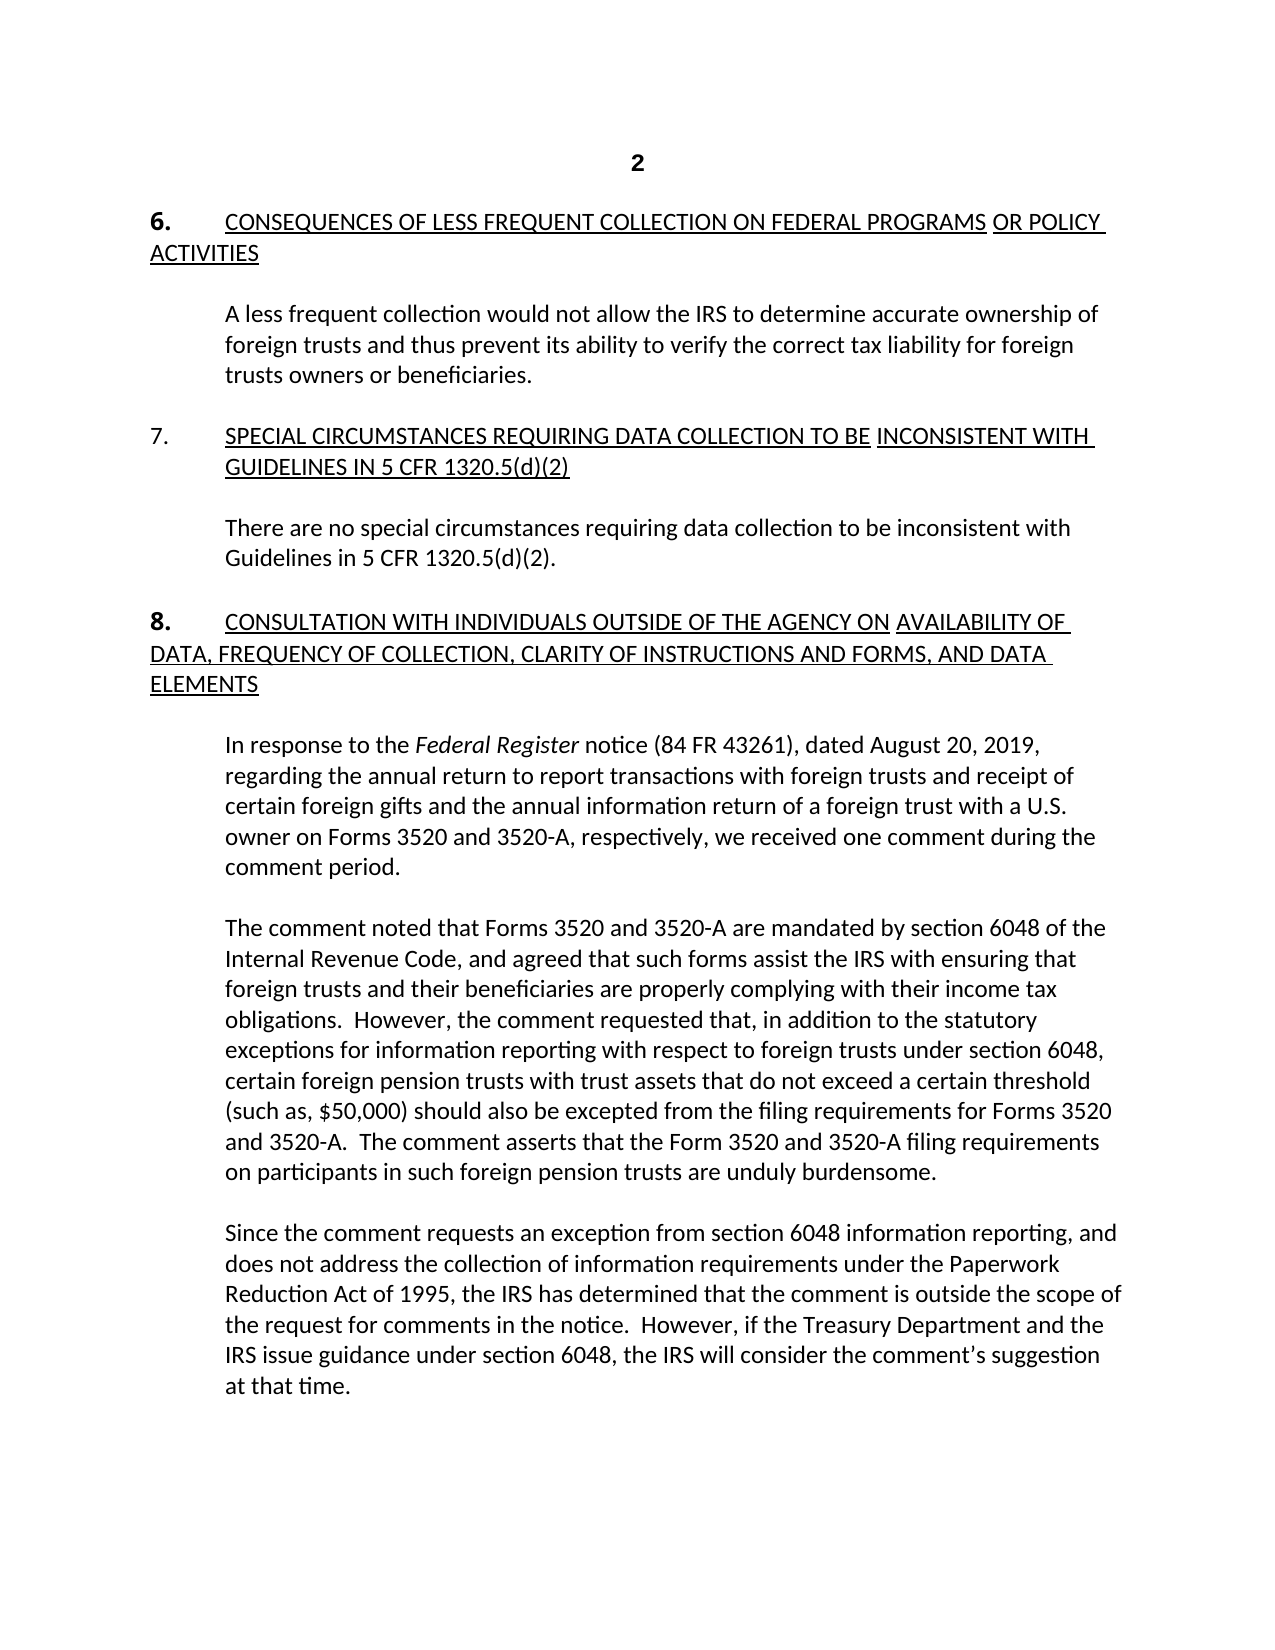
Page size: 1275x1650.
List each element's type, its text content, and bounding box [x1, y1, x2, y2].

text In response to the Federal Register notice (84 FR 43261), dated August 20, 2019, regarding the annual return to report transactions with foreign trusts and receipt of certain foreign gifts and the annual information return of a foreign trust with a U.S. owner on Forms 3520 and 3520-A, respectively, we received one comment during the comment period. [225, 729, 1125, 882]
text There are no special circumstances requiring data collection to be inconsistent with Guidelines in 5 CFR 1320.5(d)(2). [225, 512, 1125, 573]
text 7. SPECIAL CIRCUMSTANCES REQUIRING DATA COLLECTION TO BE INCONSISTENT WITH GUIDELINES IN 5 CFR 1320.5(d)(2) [150, 421, 1125, 482]
text A less frequent collection would not allow the IRS to determine accurate ownership of foreign trusts and thus prevent its ability to verify the correct tax liability for foreign trusts owners or beneficiaries. [225, 298, 1125, 390]
list CONSEQUENCES OF LESS FREQUENT COLLECTION ON FEDERAL PROGRAMS OR POLICY ACTIVITIES [150, 203, 1125, 268]
text Since the comment requests an exception from section 6048 information reporting, and does not address the collection of information requirements under the Paperwork Reduction Act of 1995, the IRS has determined that the comment is outside the scope of the request for comments in the notice. However, if the Treasury Department and the IRS issue guidance under section 6048, the IRS will consider the comment’s suggestion at that time. [225, 1218, 1125, 1401]
text The comment noted that Forms 3520 and 3520-A are mandated by section 6048 of the Internal Revenue Code, and agreed that such forms assist the IRS with ensuring that foreign trusts and their beneficiaries are properly complying with their income tax obligations. However, the comment requested that, in addition to the statutory exceptions for information reporting with respect to foreign trusts under section 6048, certain foreign pension trusts with trust assets that do not exceed a certain threshold (such as, $50,000) should also be excepted from the filing requirements for Forms 3520 and 3520-A. The comment asserts that the Form 3520 and 3520-A filing requirements on participants in such foreign pension trusts are unduly burdensome. [225, 912, 1125, 1187]
list CONSULTATION WITH INDIVIDUALS OUTSIDE OF THE AGENCY ON AVAILABILITY OF DATA, FREQUENCY OF COLLECTION, CLARITY OF INSTRUCTIONS AND FORMS, AND DATA ELEMENTS [150, 604, 1125, 699]
